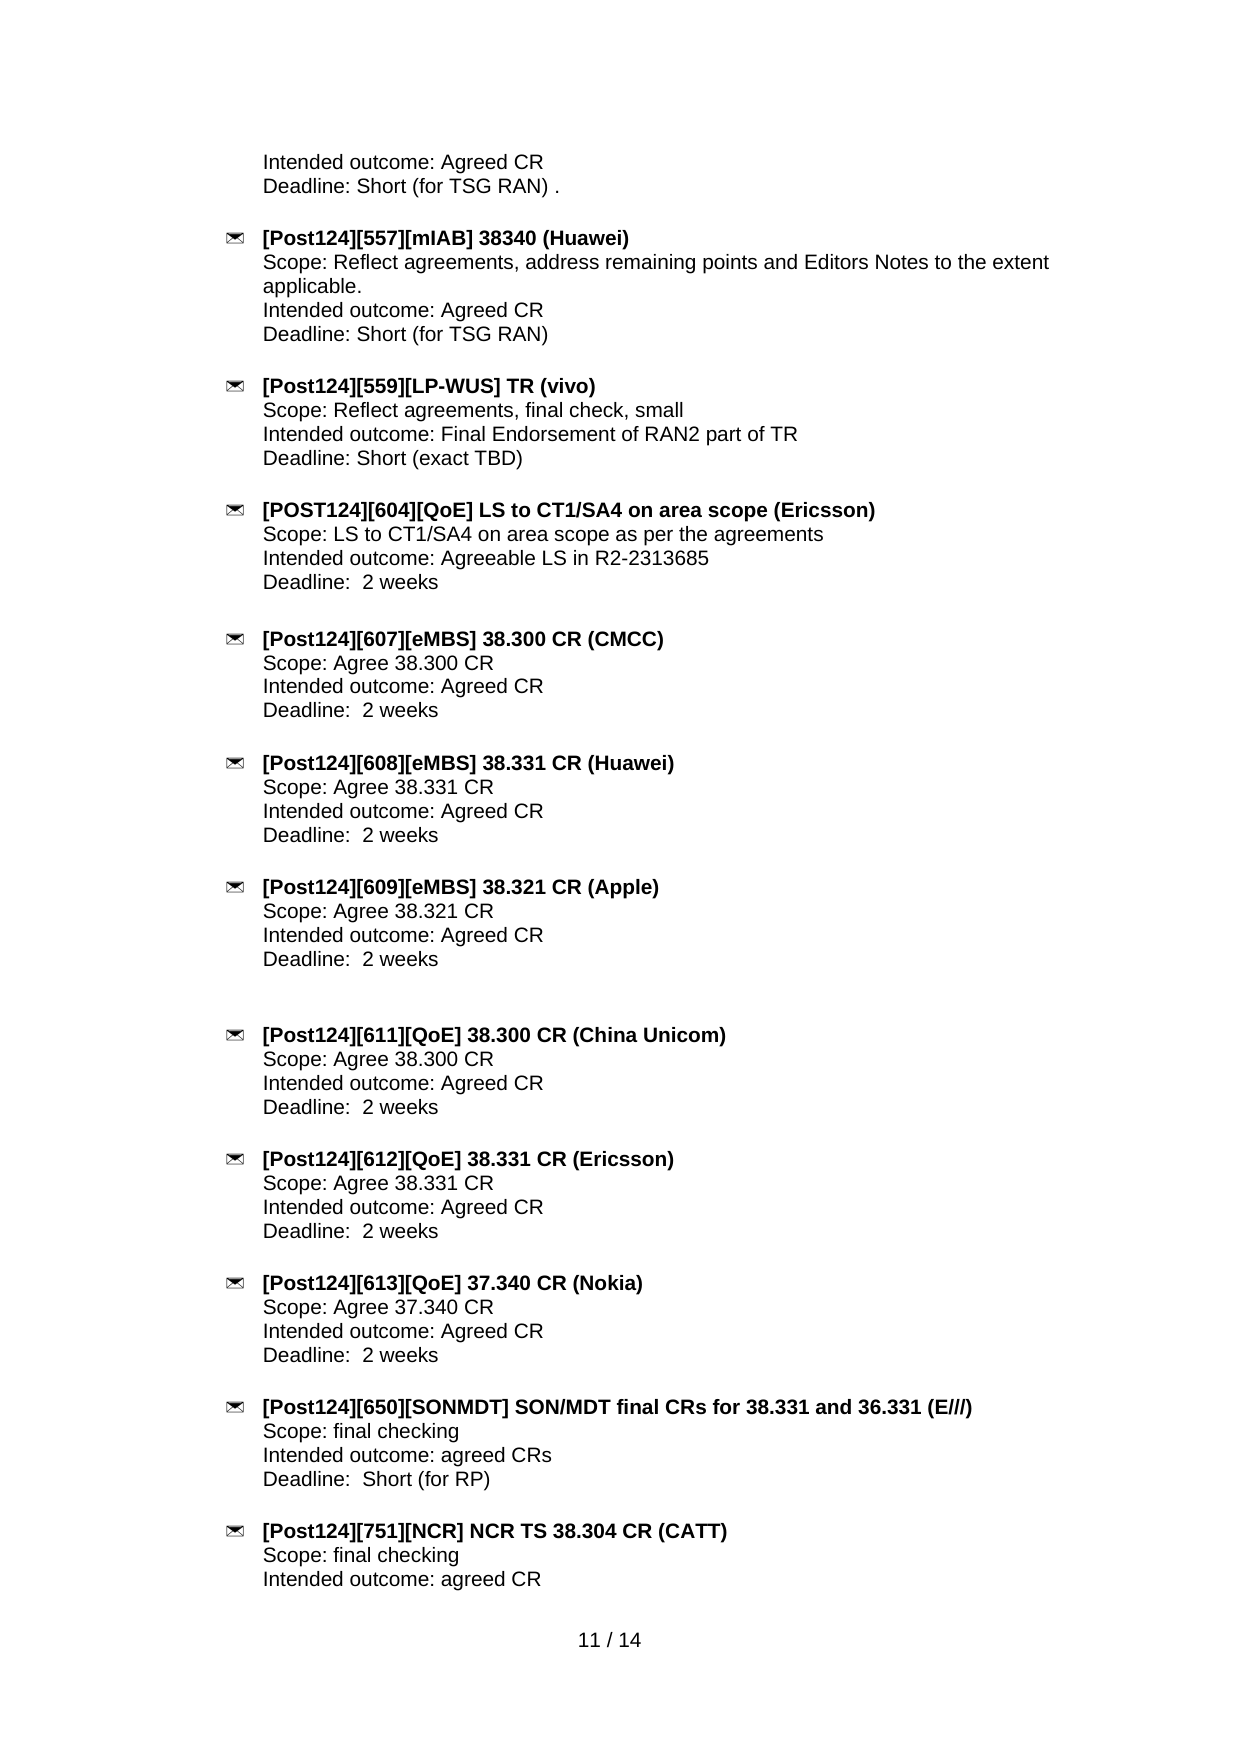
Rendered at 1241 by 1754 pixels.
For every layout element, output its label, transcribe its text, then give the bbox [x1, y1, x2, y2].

text Deadline: 2 weeks [225, 822, 1125, 846]
text Intended outcome: Agreed CR [225, 150, 1125, 174]
text Deadline: Short (for TSG RAN) [225, 322, 1125, 346]
text Deadline: 2 weeks [225, 946, 1125, 970]
text Intended outcome: Agreed CR [225, 798, 1125, 822]
text Intended outcome: Agreed CR [225, 1319, 1125, 1343]
list [Post124][613][QoE] 37.340 CR (Nokia) [225, 1271, 1125, 1295]
text Scope: final checking [225, 1543, 1125, 1567]
text Intended outcome: agreed CR [225, 1567, 1125, 1591]
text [225, 250, 1125, 298]
list [Post124][611][QoE] 38.300 CR (China Unicom) [225, 1022, 1125, 1047]
text Deadline: 2 weeks [225, 570, 1125, 594]
text Scope: Agree 38.300 CR [225, 650, 1125, 674]
text Intended outcome: Agreed CR [225, 1194, 1125, 1218]
text Intended outcome: Final Endorsement of RAN2 part of TR [225, 422, 1125, 446]
text Deadline: 2 weeks [225, 1343, 1125, 1367]
list [Post124][607][eMBS] 38.300 CR (CMCC) [225, 626, 1125, 650]
text Deadline: Short (for TSG RAN) . [225, 174, 1125, 198]
text Scope: Agree 38.331 CR [225, 1171, 1125, 1194]
text Intended outcome: Agreed CR [225, 298, 1125, 322]
text Scope: Agree 37.340 CR [225, 1295, 1125, 1319]
text Scope: Agree 38.300 CR [225, 1047, 1125, 1071]
text Deadline: 2 weeks [225, 1094, 1125, 1118]
list [Post124][609][eMBS] 38.321 CR (Apple) [225, 874, 1125, 898]
text Intended outcome: Agreed CR [225, 674, 1125, 698]
text Scope: final checking [225, 1419, 1125, 1443]
text Scope: Reflect agreements, final check, small [225, 398, 1125, 422]
list [Post124][608][eMBS] 38.331 CR (Huawei) [225, 750, 1125, 774]
text Scope: Agree 38.321 CR [225, 898, 1125, 922]
text Intended outcome: Agreed CR [225, 1071, 1125, 1094]
text Intended outcome: agreed CRs [225, 1443, 1125, 1467]
list [Post124][557][mIAB] 38340 (Huawei) [225, 226, 1125, 250]
list [POST124][604][QoE] LS to CT1/SA4 on area scope (Ericsson) [225, 498, 1125, 522]
text Intended outcome: Agreed CR [225, 922, 1125, 946]
text Scope: Agree 38.331 CR [225, 774, 1125, 798]
text Deadline: 2 weeks [225, 1218, 1125, 1242]
text Intended outcome: Agreeable LS in R2-2313685 [225, 546, 1125, 570]
text Deadline: Short (exact TBD) [225, 446, 1125, 470]
text Deadline: 2 weeks [225, 698, 1125, 722]
text Scope: LS to CT1/SA4 on area scope as per the agreements [225, 522, 1125, 546]
list [Post124][612][QoE] 38.331 CR (Ericsson) [225, 1147, 1125, 1171]
list [Post124][650][SONMDT] SON/MDT final CRs for 38.331 and 36.331 (E///) [225, 1395, 1125, 1419]
text Deadline: Short (for RP) [225, 1467, 1125, 1491]
list [Post124][559][LP-WUS] TR (vivo) [225, 374, 1125, 398]
list [Post124][751][NCR] NCR TS 38.304 CR (CATT) [225, 1519, 1125, 1543]
